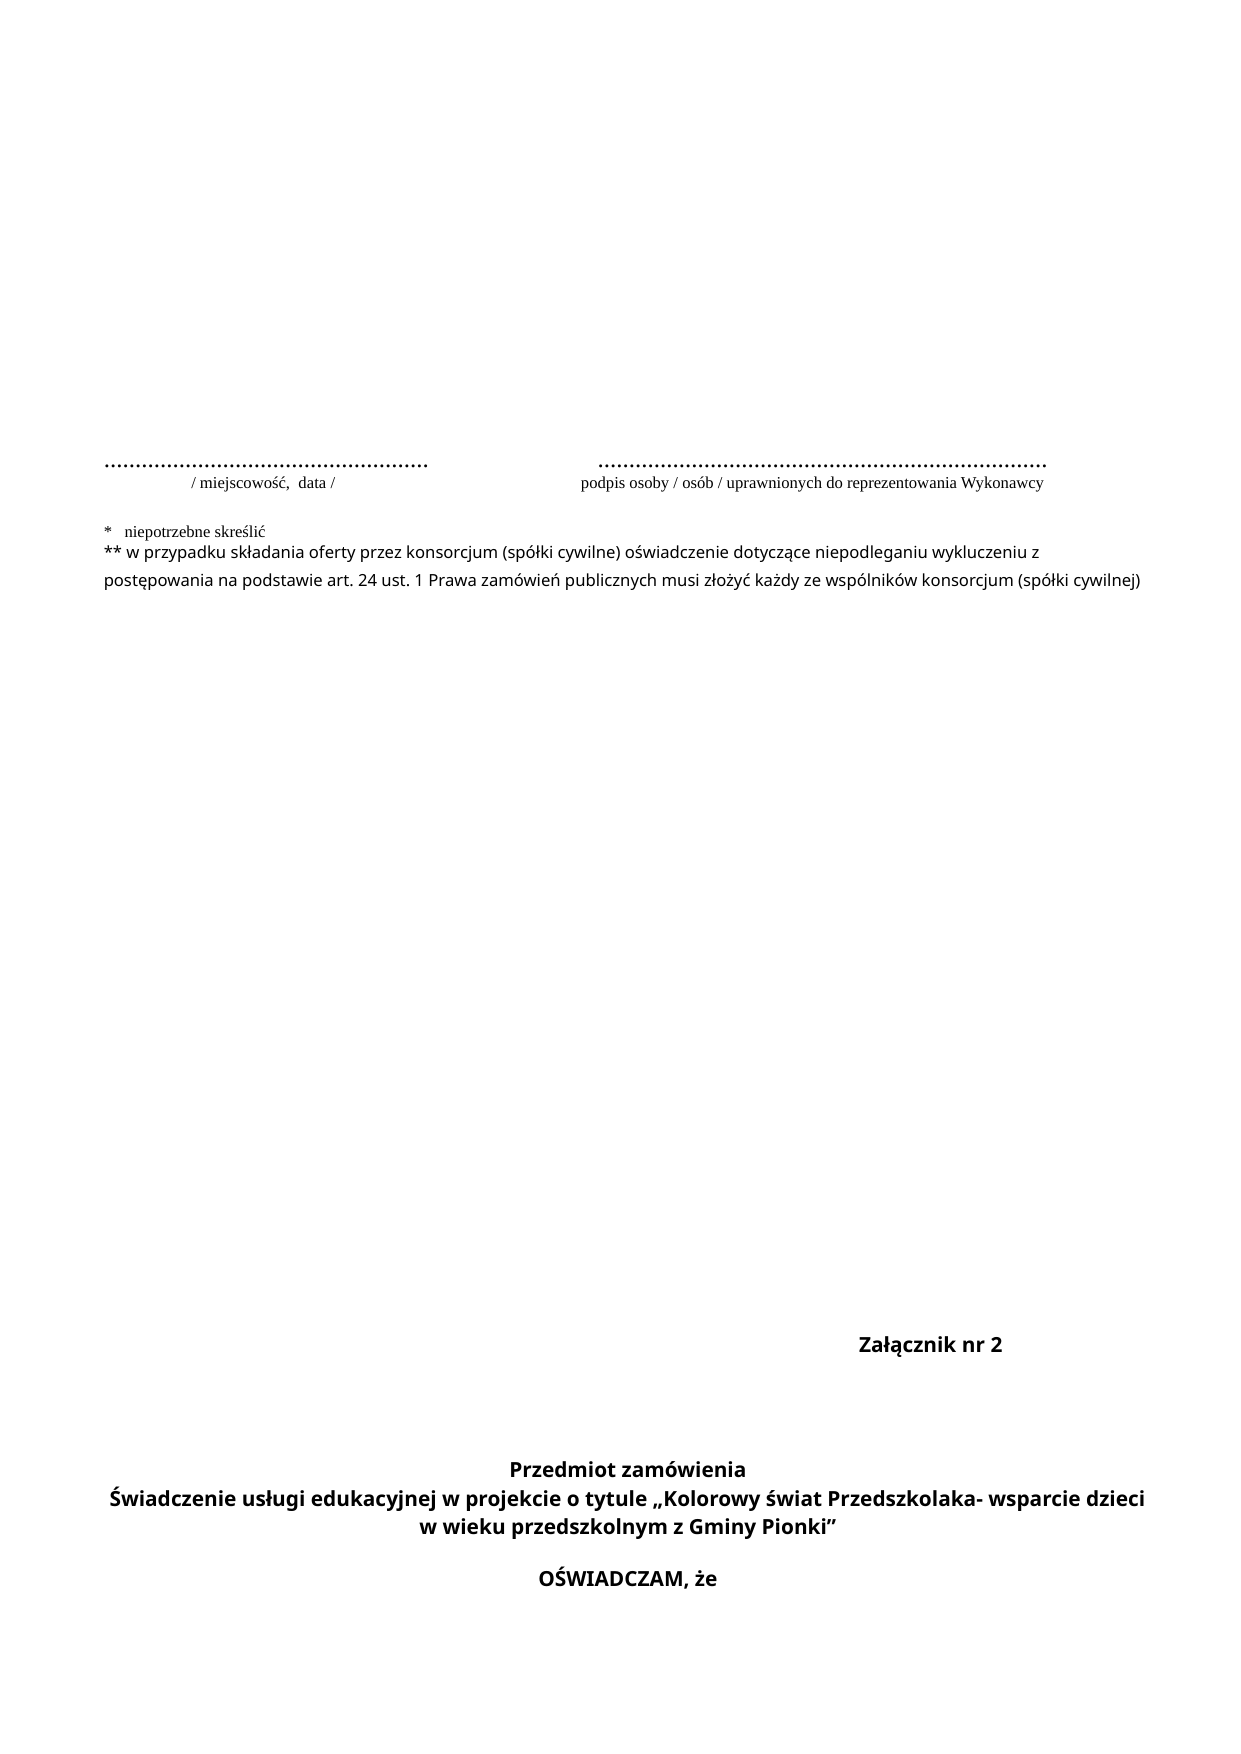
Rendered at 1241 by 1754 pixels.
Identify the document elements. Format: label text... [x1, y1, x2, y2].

text * niepotrzebne skreślić [103, 516, 1152, 541]
text .................................................... ........................................................................ [103, 444, 1152, 473]
text / miejscowość, data / podpis osoby / osób / uprawnionych do reprezentowania Wykonawcy [103, 473, 1152, 492]
text OŚWIADCZAM, że [103, 1564, 1152, 1593]
text Przedmiot zamówienia [103, 1455, 1152, 1484]
text ** w przypadku składania oferty przez konsorcjum (spółki cywilne) oświadczenie dotyczące niepodleganiu wykluczeniu z postępowania na podstawie art. 24 ust. 1 Prawa zamówień publicznych musi złożyć każdy ze wspólników konsorcjum (spółki cywilnej) [103, 541, 1152, 592]
text Załącznik nr 2 [103, 1331, 1152, 1359]
text Świadczenie usługi edukacyjnej w projekcie o tytule „Kolorowy świat Przedszkolaka- wsparcie dzieci w wieku przedszkolnym z Gminy Pionki” [103, 1484, 1152, 1541]
